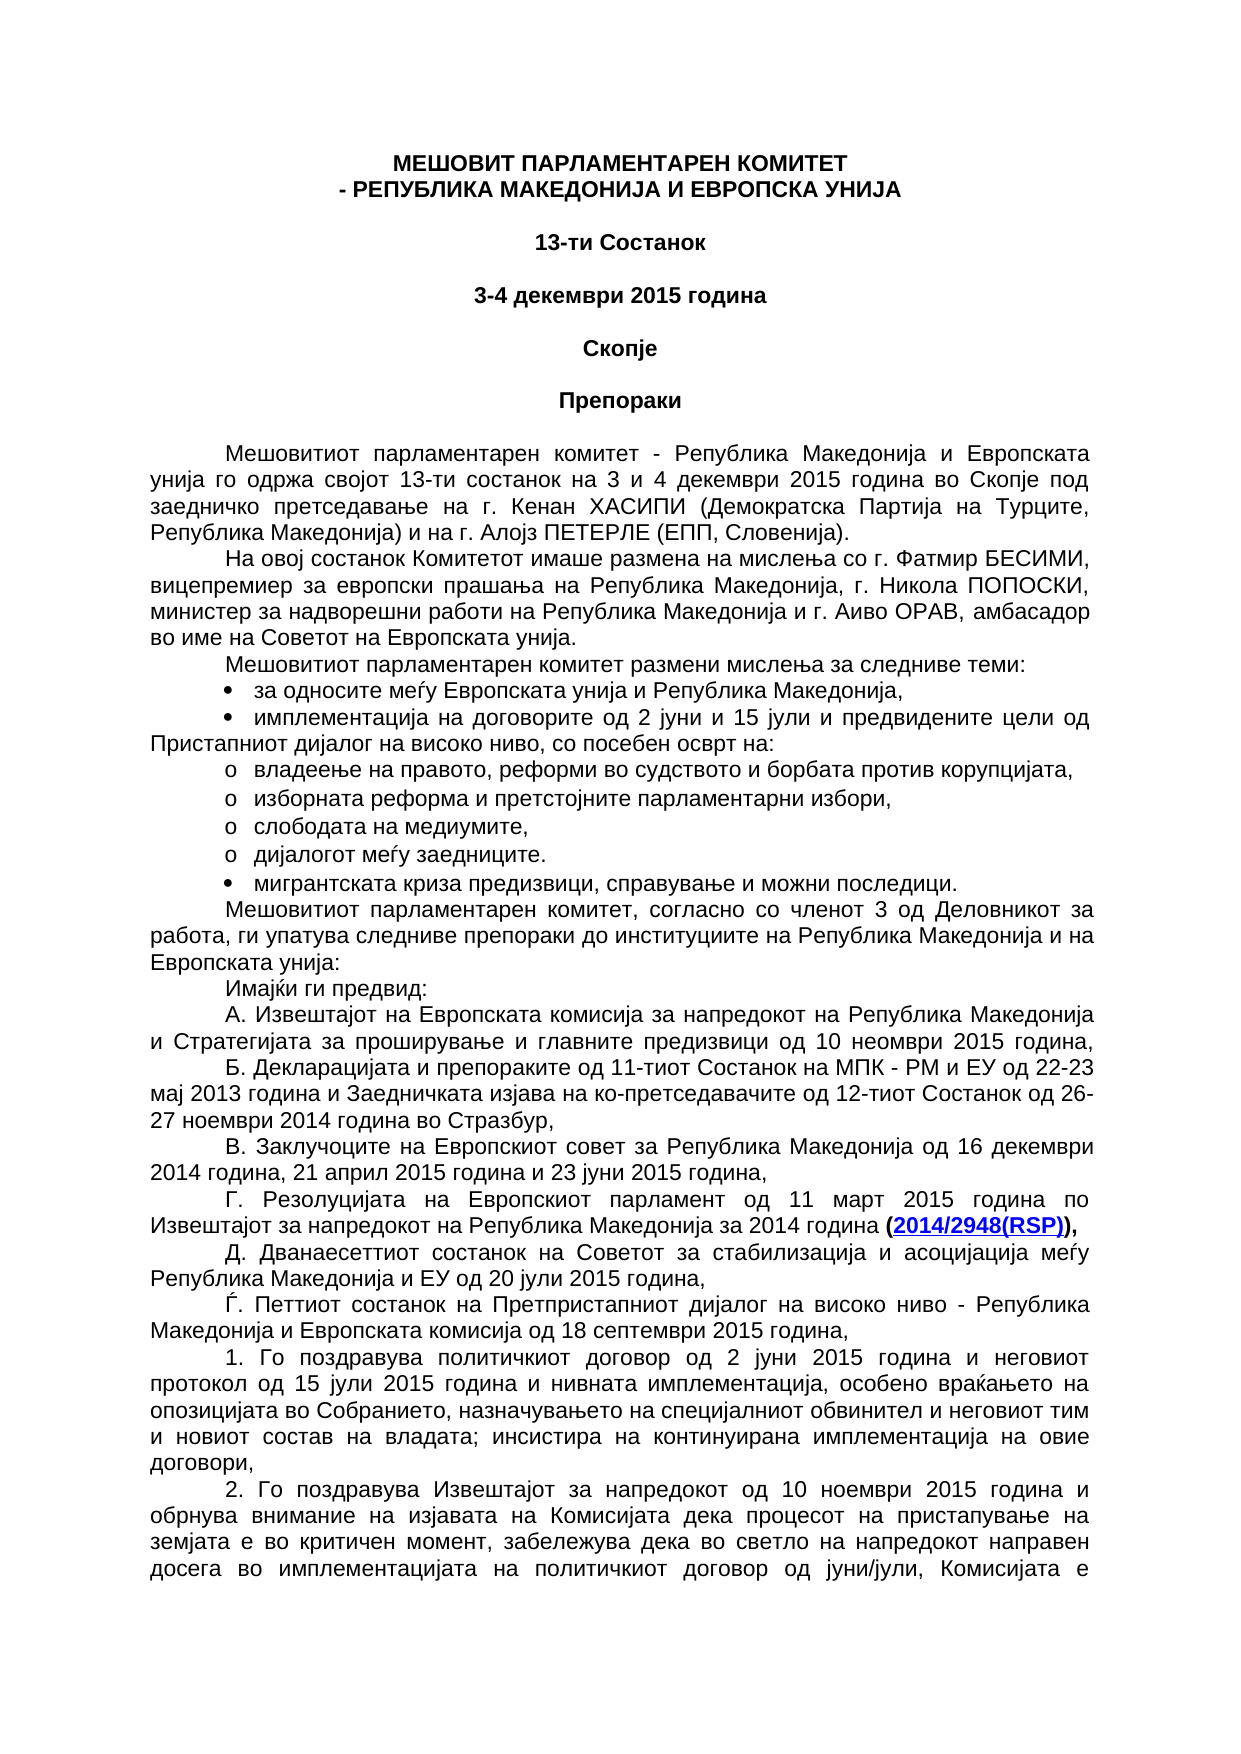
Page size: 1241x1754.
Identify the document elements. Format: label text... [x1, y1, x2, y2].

text МЕШОВИТ ПАРЛАМЕНТАРЕН КОМИТЕТ [150, 150, 1090, 176]
text Г. Резолуцијата на Европскиот парламент од 11 март 2015 година по Извештајот за напредокот на Република Македонија за 2014 година (2014/2948(RSP)), [150, 1186, 1090, 1238]
text Мешовитиот парламентарен комитет - Република Македонија и Европската унија го одржа својот 13-ти состанок на 3 и 4 декември 2015 година во Скопје под заедничко претседавање на г. Кенан ХАСИПИ (Демократска Партија на Турците, Република Македонија) и на г. Алојз ПЕТЕРЛЕ (ЕПП, Словенија). [150, 440, 1090, 545]
list мигрантската криза предизвици, справување и можни последици. [165, 869, 1100, 896]
list за односите меѓу Европската унија и Република Македонија, [224, 677, 1090, 703]
text Мешовитиот парламентарен комитет размени мислења за следниве теми: [150, 651, 1090, 677]
text Имајќи ги предвид: [150, 975, 1095, 1001]
text Ѓ. Петтиот состанок на Претпристапниот дијалог на високо ниво - Република Македонија и Европската комисија од 18 септември 2015 година, [150, 1291, 1090, 1344]
text На овој состанок Комитетот имаше размена на мислења со г. Фатмир БЕСИМИ, вицепремиер за европски прашања на Република Македонија, г. Никола ПОПОСКИ, министер за надворешни работи на Република Македонија и г. Аиво ОРАВ, aмбасадор во име на Советот на Европската унија. [150, 545, 1090, 651]
text 13-ти Состанок [150, 229, 1090, 255]
list имплементација на договорите од 2 јуни и 15 јули и предвидените цели од Пристапниот дијалог на високо ниво, со посебен осврт на: [150, 703, 1090, 756]
list изборната реформа и претстојните парламентарни избори, [165, 784, 1189, 813]
text Д. Дванаесеттиот состанок на Советот за стабилизација и асоцијација меѓу Република Македонија и ЕУ од 20 јули 2015 година, [150, 1238, 1090, 1291]
text - РЕПУБЛИКА МАКЕДОНИЈА И ЕВРОПСКА УНИЈА [150, 176, 1090, 203]
list дијалогот меѓу заедниците. [165, 841, 1189, 869]
text В. Заклучоците на Европскиот совет за Република Македонија од 16 декември 2014 година, 21 април 2015 година и 23 јуни 2015 година, [150, 1133, 1095, 1186]
text 1. Го поздравува политичкиот договор од 2 јуни 2015 година и неговиот протокол од 15 јули 2015 година и нивната имплементација, особено враќањето на опозицијата во Собранието, назначувањето на специјалниот обвинител и неговиот тим и новиот состав на владата; инсистира на континуирана имплементација на овие договори, [150, 1344, 1090, 1476]
text 3-4 декември 2015 година [150, 282, 1090, 308]
text Препораки [150, 387, 1090, 413]
list владеење на правото, реформи во судството и борбата против корупцијата, [165, 756, 1189, 784]
text Скопје [150, 334, 1090, 361]
list слободата на медиумите, [165, 813, 1189, 841]
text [150, 1476, 1090, 1581]
text А. Извештајот на Европската комисија за напредокот на Република Македонија и Стратегијата за проширување и главните предизвици од 10 неомври 2015 година, Б. Декларацијата и препораките од 11-тиот Состанок на МПК - РМ и ЕУ од 22-23 мај 2013 година и Заедничката изјава на ко-претседавачите од 12-тиот Состанок од 26-27 ноември 2014 година во Стразбур, [150, 1001, 1095, 1133]
text Мешовитиот парламентарен комитет, согласно со членот 3 од Деловникот за работа, ги упатува следниве препораки до институциите на Република Македонија и на Европската унија: [150, 896, 1095, 975]
